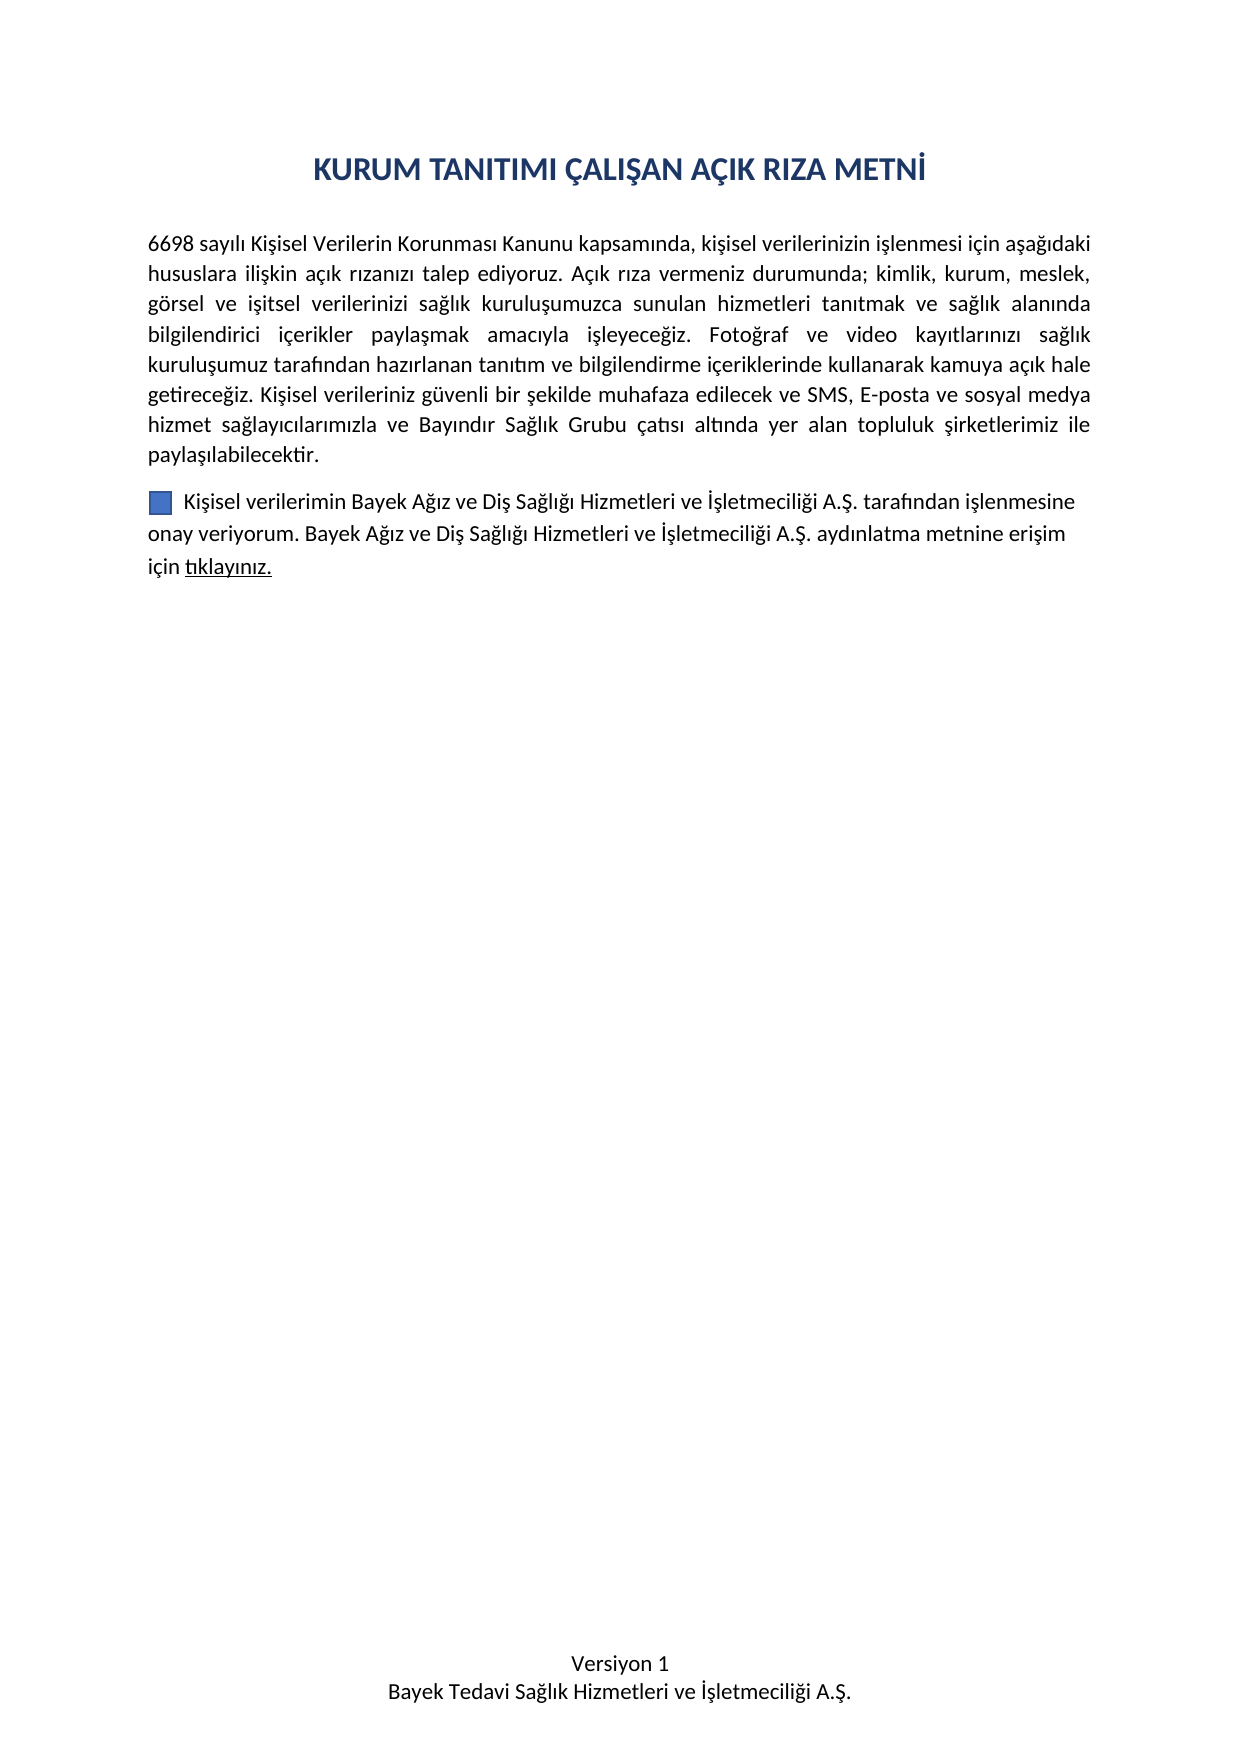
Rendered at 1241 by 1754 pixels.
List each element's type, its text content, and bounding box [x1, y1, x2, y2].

text Kişisel verilerimin Bayek Ağız ve Diş Sağlığı Hizmetleri ve İşletmeciliği A.Ş. tarafından işlenmesine onay veriyorum. Bayek Ağız ve Diş Sağlığı Hizmetleri ve İşletmeciliği A.Ş. aydınlatma metnine erişim için tıklayınız. [148, 487, 1093, 580]
text 6698 sayılı Kişisel Verilerin Korunması Kanunu kapsamında, kişisel verilerinizin işlenmesi için aşağıdaki hususlara ilişkin açık rızanızı talep ediyoruz. Açık rıza vermeniz durumunda; kimlik, kurum, meslek, görsel ve işitsel verilerinizi sağlık kuruluşumuzca sunulan hizmetleri tanıtmak ve sağlık alanında bilgilendirici içerikler paylaşmak amacıyla işleyeceğiz. Fotoğraf ve video kayıtlarınızı sağlık kuruluşumuz tarafından hazırlanan tanıtım ve bilgilendirme içeriklerinde kullanarak kamuya açık hale getireceğiz. Kişisel verileriniz güvenli bir şekilde muhafaza edilecek ve SMS, E-posta ve sosyal medya hizmet sağlayıcılarımızla ve Bayındır Sağlık Grubu çatısı altında yer alan topluluk şirketlerimiz ile paylaşılabilecektir. [148, 229, 1093, 468]
text KURUM TANITIMI ÇALIŞAN AÇIK RIZA METNİ [148, 148, 1093, 188]
